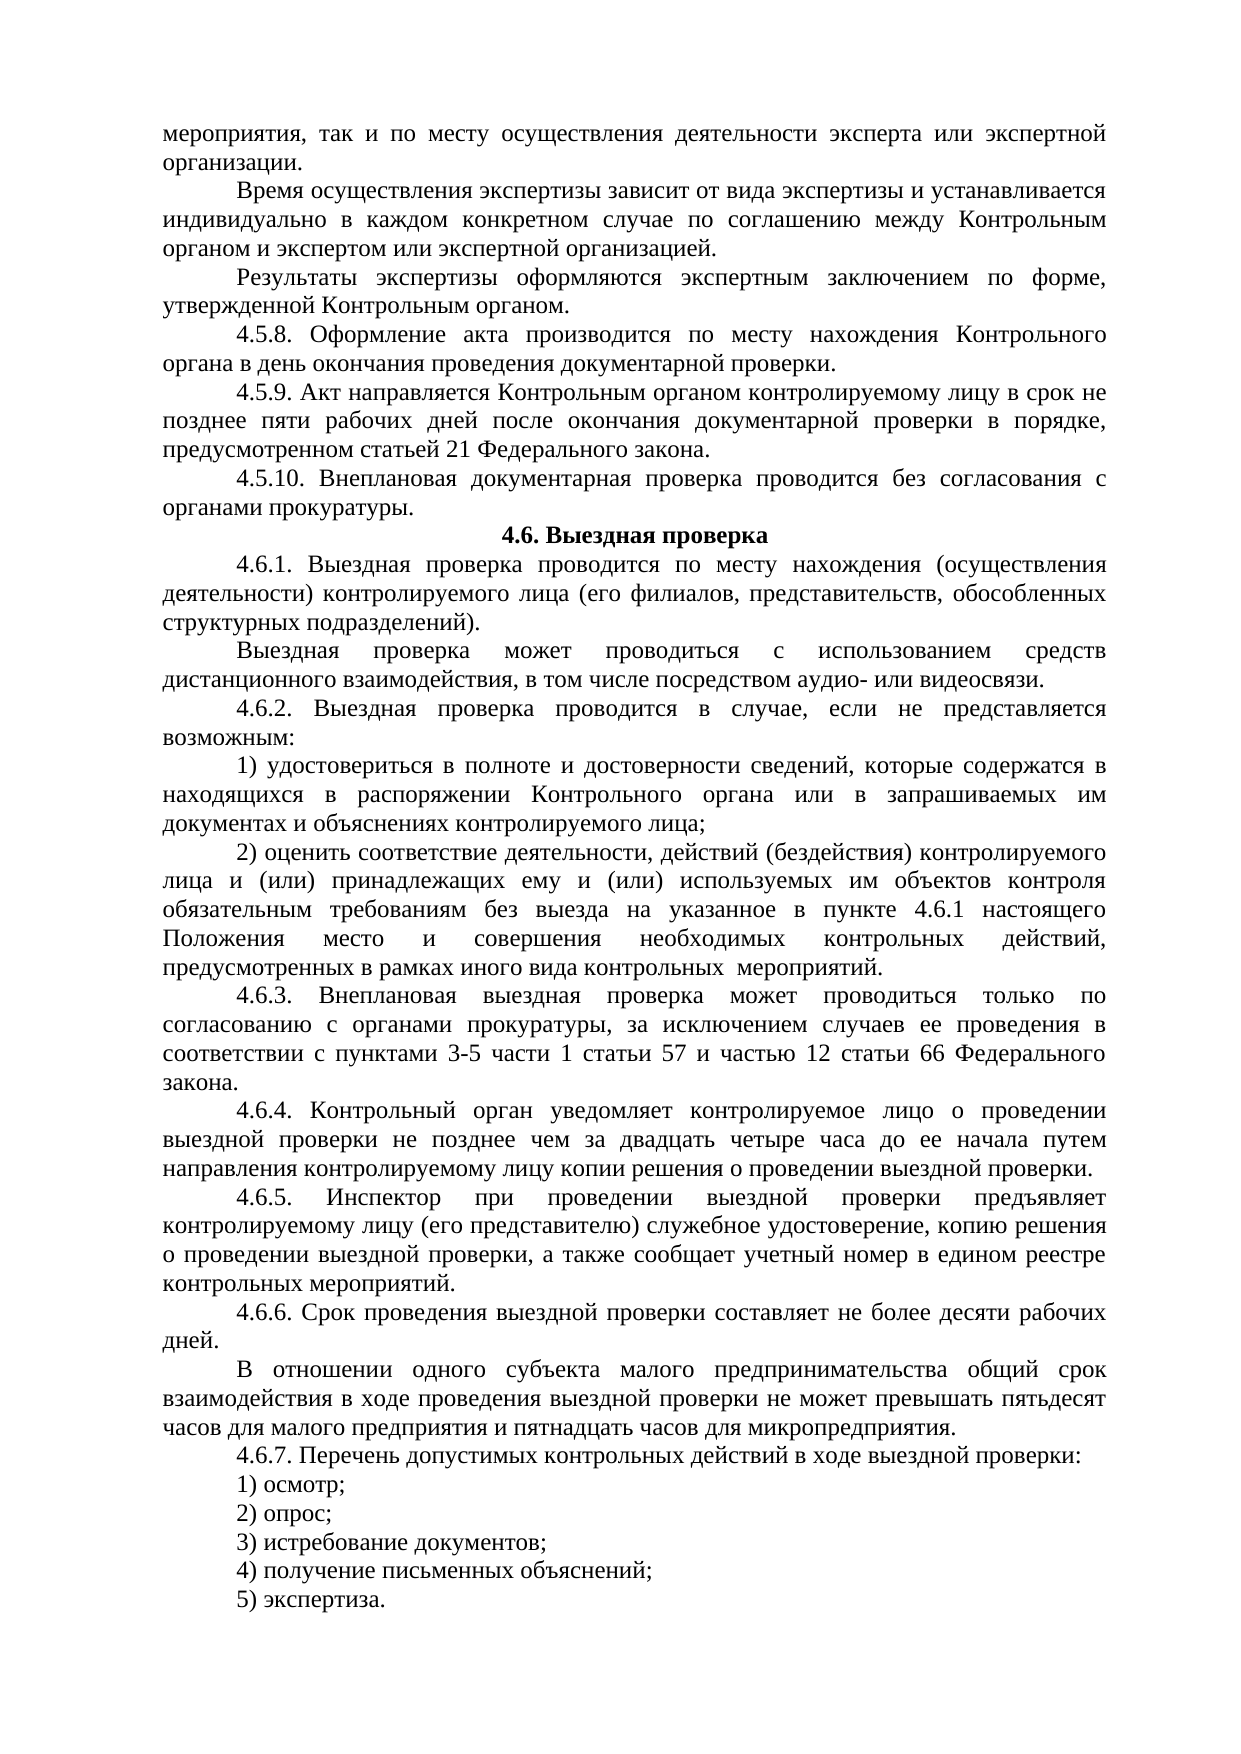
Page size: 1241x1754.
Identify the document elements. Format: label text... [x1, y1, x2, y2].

list 4.5.10. Внеплановая документарная проверка проводится без согласования с органами прокуратуры. [162, 463, 1107, 521]
text 4.6.3. Внеплановая выездная проверка может проводиться только по согласованию с органами прокуратуры, за исключением случаев ее проведения в соответствии с пунктами 3-5 части 1 статьи 57 и частью 12 статьи 66 Федерального закона. [162, 981, 1107, 1096]
text 5) экспертиза. [162, 1584, 1107, 1613]
list 4.6.2. Выездная проверка проводится в случае, если не представляется возможным: [162, 693, 1107, 751]
text 4.6.4. Контрольный орган уведомляет контролируемое лицо о проведении выездной проверки не позднее чем за двадцать четыре часа до ее начала путем направления контролируемому лицу копии решения о проведении выездной проверки. [162, 1096, 1107, 1182]
text 1) осмотр; [162, 1469, 1107, 1498]
text 4) получение письменных объяснений; [162, 1556, 1107, 1584]
text 2) опрос; [162, 1498, 1107, 1527]
list 4.6.6. Срок проведения выездной проверки составляет не более десяти рабочих дней. [162, 1297, 1107, 1354]
text 4.6.7. Перечень допустимых контрольных действий в ходе выездной проверки: [162, 1441, 1107, 1469]
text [162, 118, 1107, 176]
text 1) удостовериться в полноте и достоверности сведений, которые содержатся в находящихся в распоряжении Контрольного органа или в запрашиваемых им документах и объяснениях контролируемого лица; [162, 751, 1107, 837]
text 2) оценить соответствие деятельности, действий (бездействия) контролируемого лица и (или) принадлежащих ему и (или) используемых им объектов контроля обязательным требованиям без выезда на указанное в пункте 4.6.1 настоящего Положения место и совершения необходимых контрольных действий, предусмотренных в рамках иного вида контрольных мероприятий. [162, 837, 1107, 981]
text Результаты экспертизы оформляются экспертным заключением по форме, утвержденной Контрольным органом. [162, 262, 1107, 319]
text Время осуществления экспертизы зависит от вида экспертизы и устанавливается индивидуально в каждом конкретном случае по соглашению между Контрольным органом и экспертом или экспертной организацией. [162, 176, 1107, 262]
list 4.6.5. Инспектор при проведении выездной проверки предъявляет контролируемому лицу (его представителю) служебное удостоверение, копию решения о проведении выездной проверки, а также сообщает учетный номер в едином реестре контрольных мероприятий. [162, 1182, 1107, 1297]
text Выездная проверка может проводиться с использованием средств дистанционного взаимодействия, в том числе посредством аудио- или видеосвязи. [162, 636, 1107, 693]
text 4.5.9. Акт направляется Контрольным органом контролируемому лицу в срок не позднее пяти рабочих дней после окончания документарной проверки в порядке, предусмотренном статьей 21 Федерального закона. [162, 377, 1107, 463]
text 4.5.8. Оформление акта производится по месту нахождения Контрольного органа в день окончания проведения документарной проверки. [162, 319, 1107, 377]
list В отношении одного субъекта малого предпринимательства общий срок взаимодействия в ходе проведения выездной проверки не может превышать пятьдесят часов для малого предприятия и пятнадцать часов для микропредприятия. [162, 1354, 1107, 1441]
list 4.6.1. Выездная проверка проводится по месту нахождения (осуществления деятельности) контролируемого лица (его филиалов, представительств, обособленных структурных подразделений). [162, 549, 1107, 636]
list 4.6. Выездная проверка [162, 521, 1107, 549]
text 3) истребование документов; [162, 1527, 1107, 1556]
